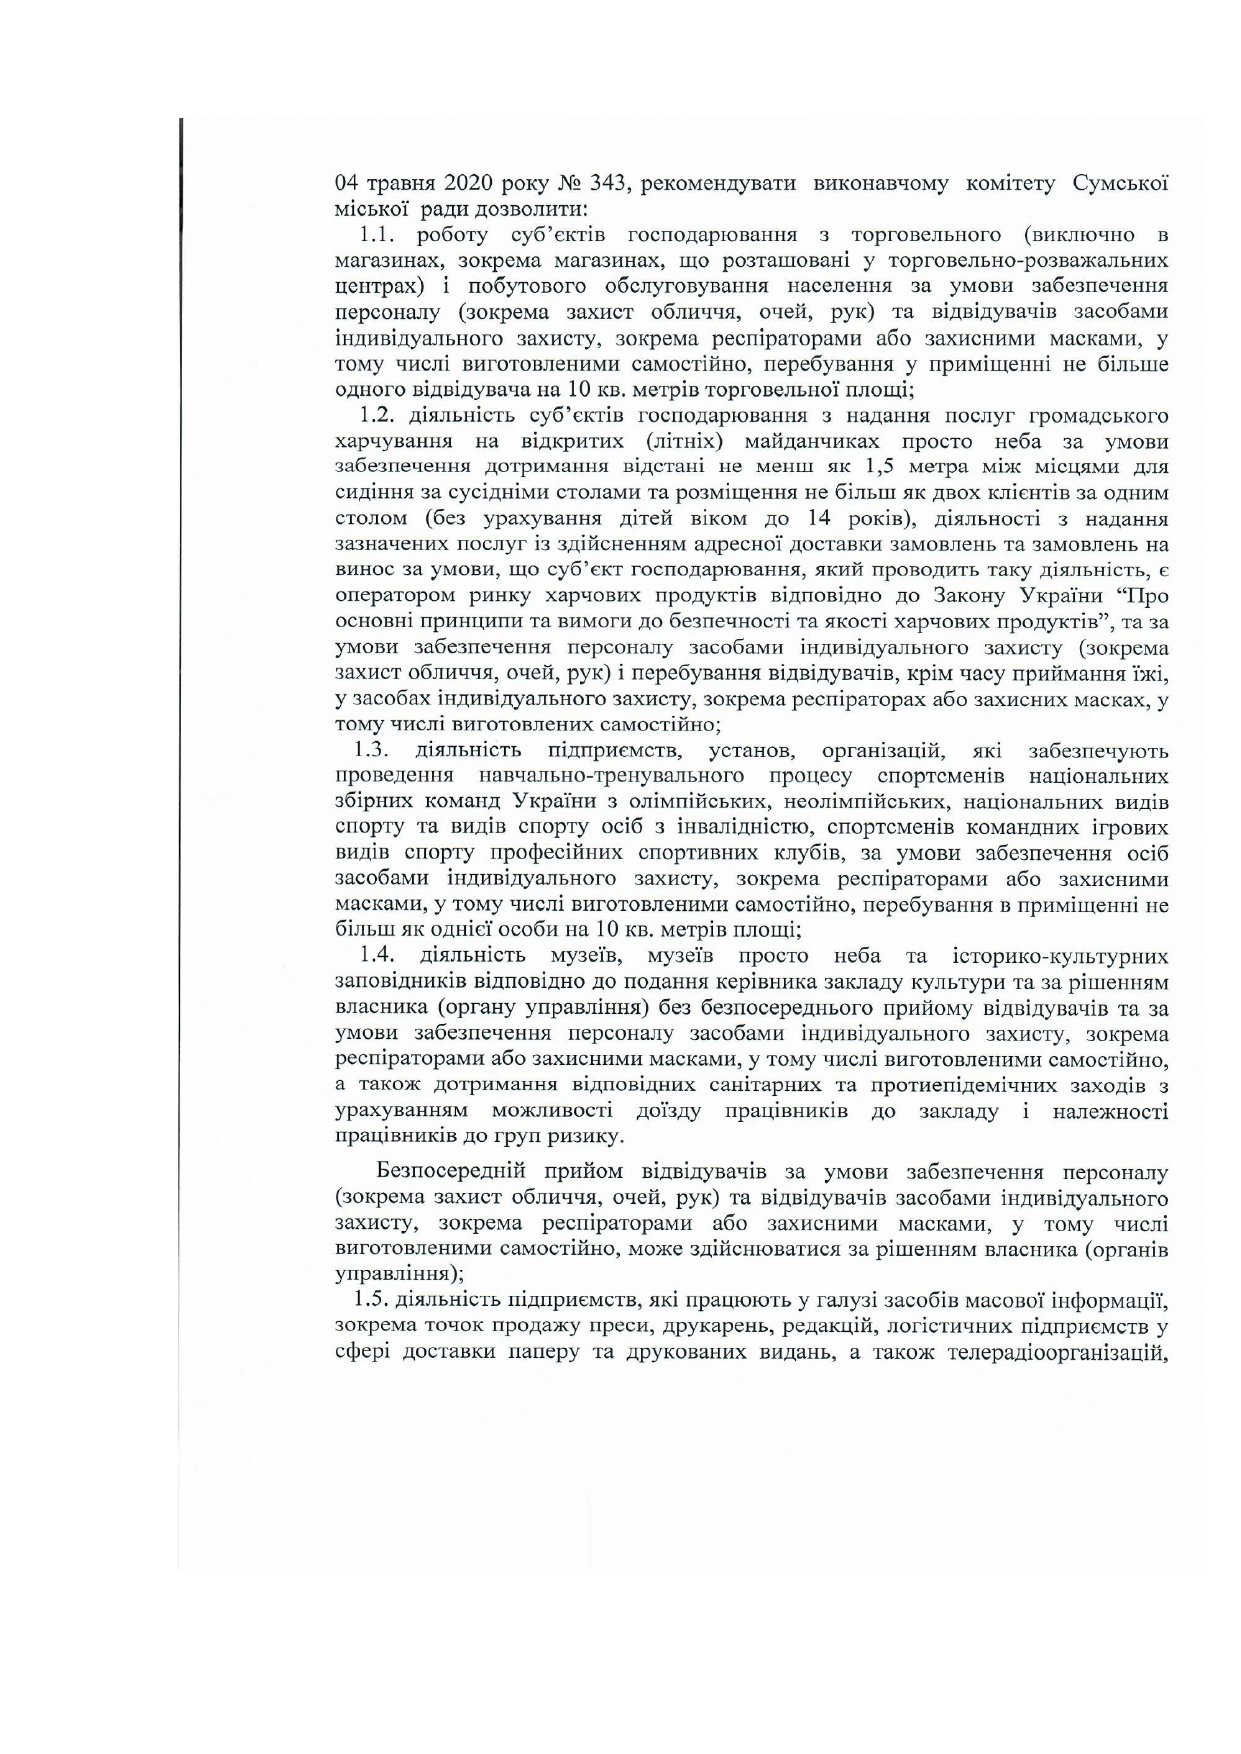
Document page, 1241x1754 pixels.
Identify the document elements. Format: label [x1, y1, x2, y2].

picture [177, 118, 1205, 1570]
